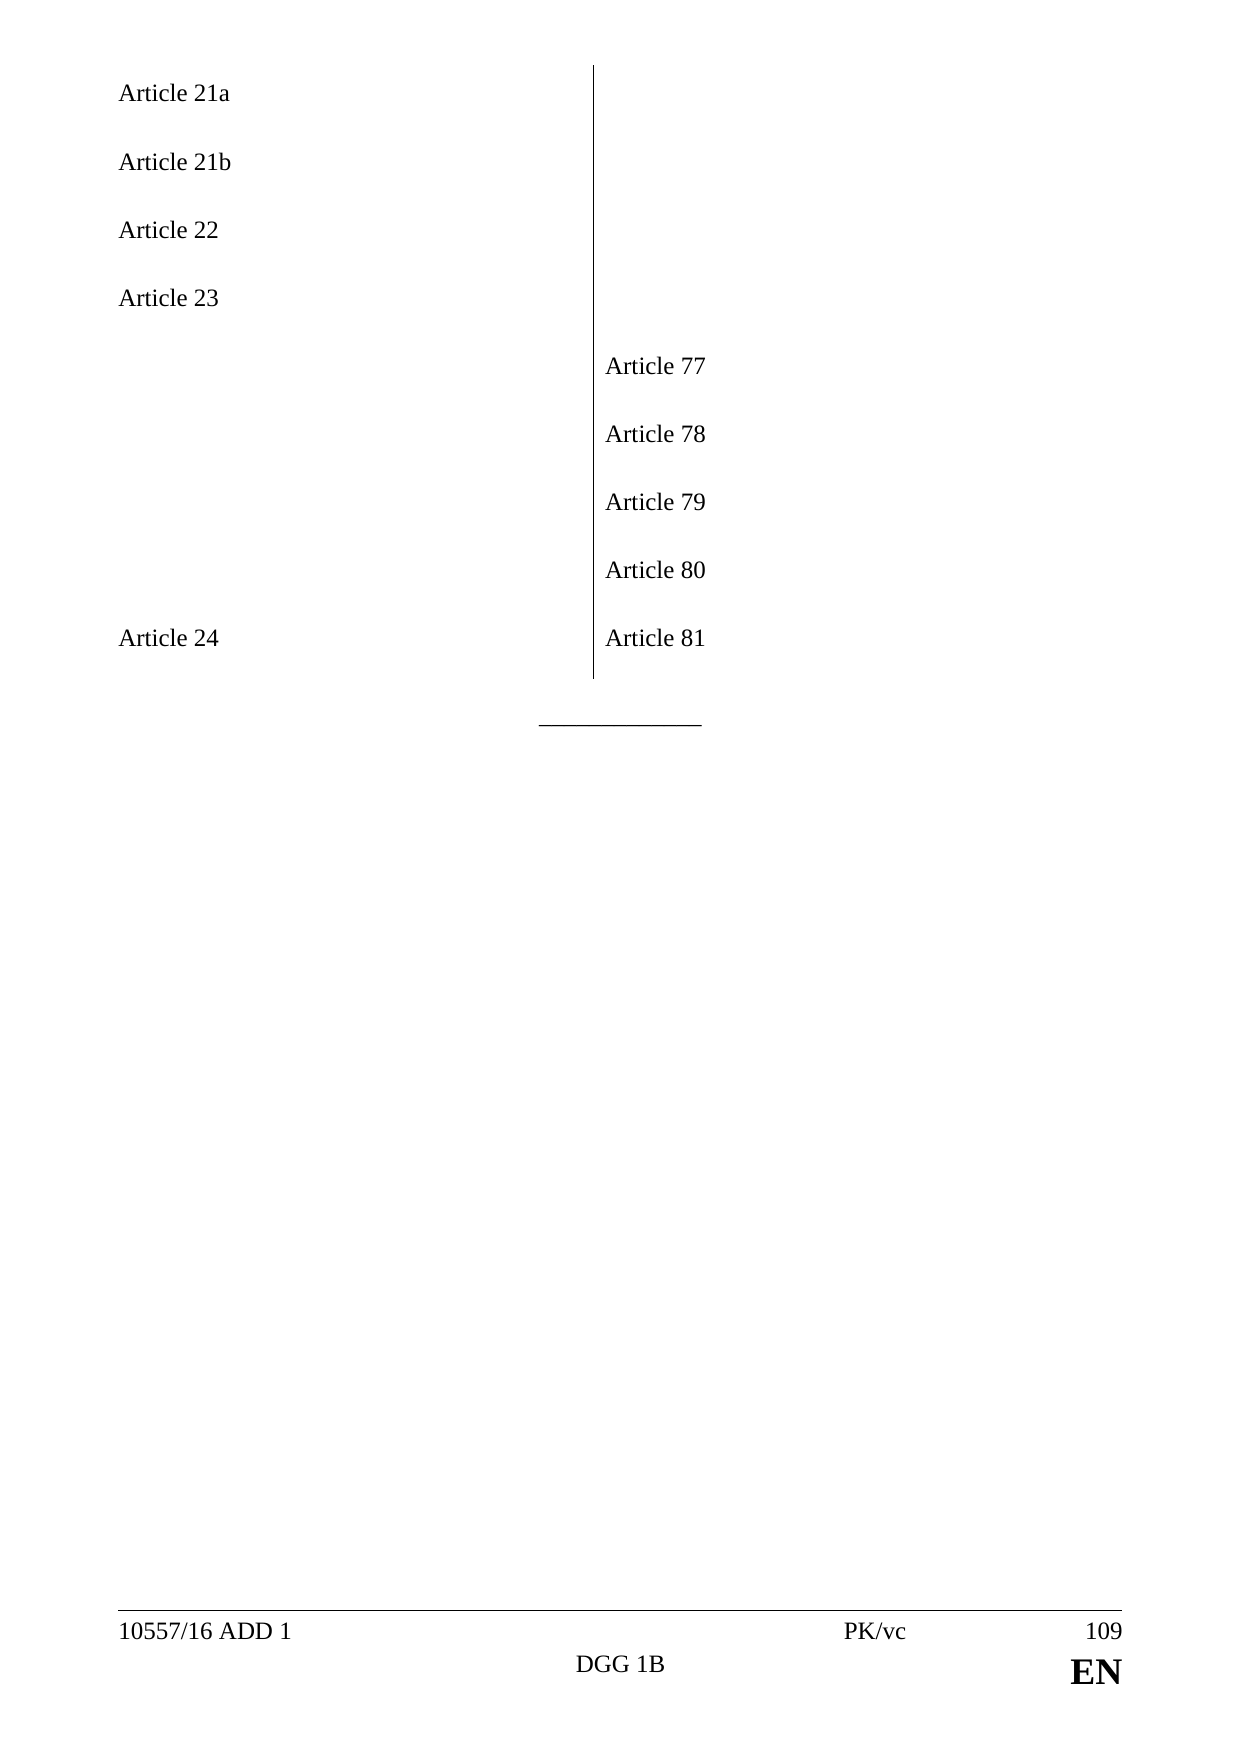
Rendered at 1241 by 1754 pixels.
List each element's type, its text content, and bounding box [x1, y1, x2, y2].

text _____________ [118, 700, 1122, 729]
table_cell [594, 65, 1081, 679]
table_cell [107, 65, 593, 679]
